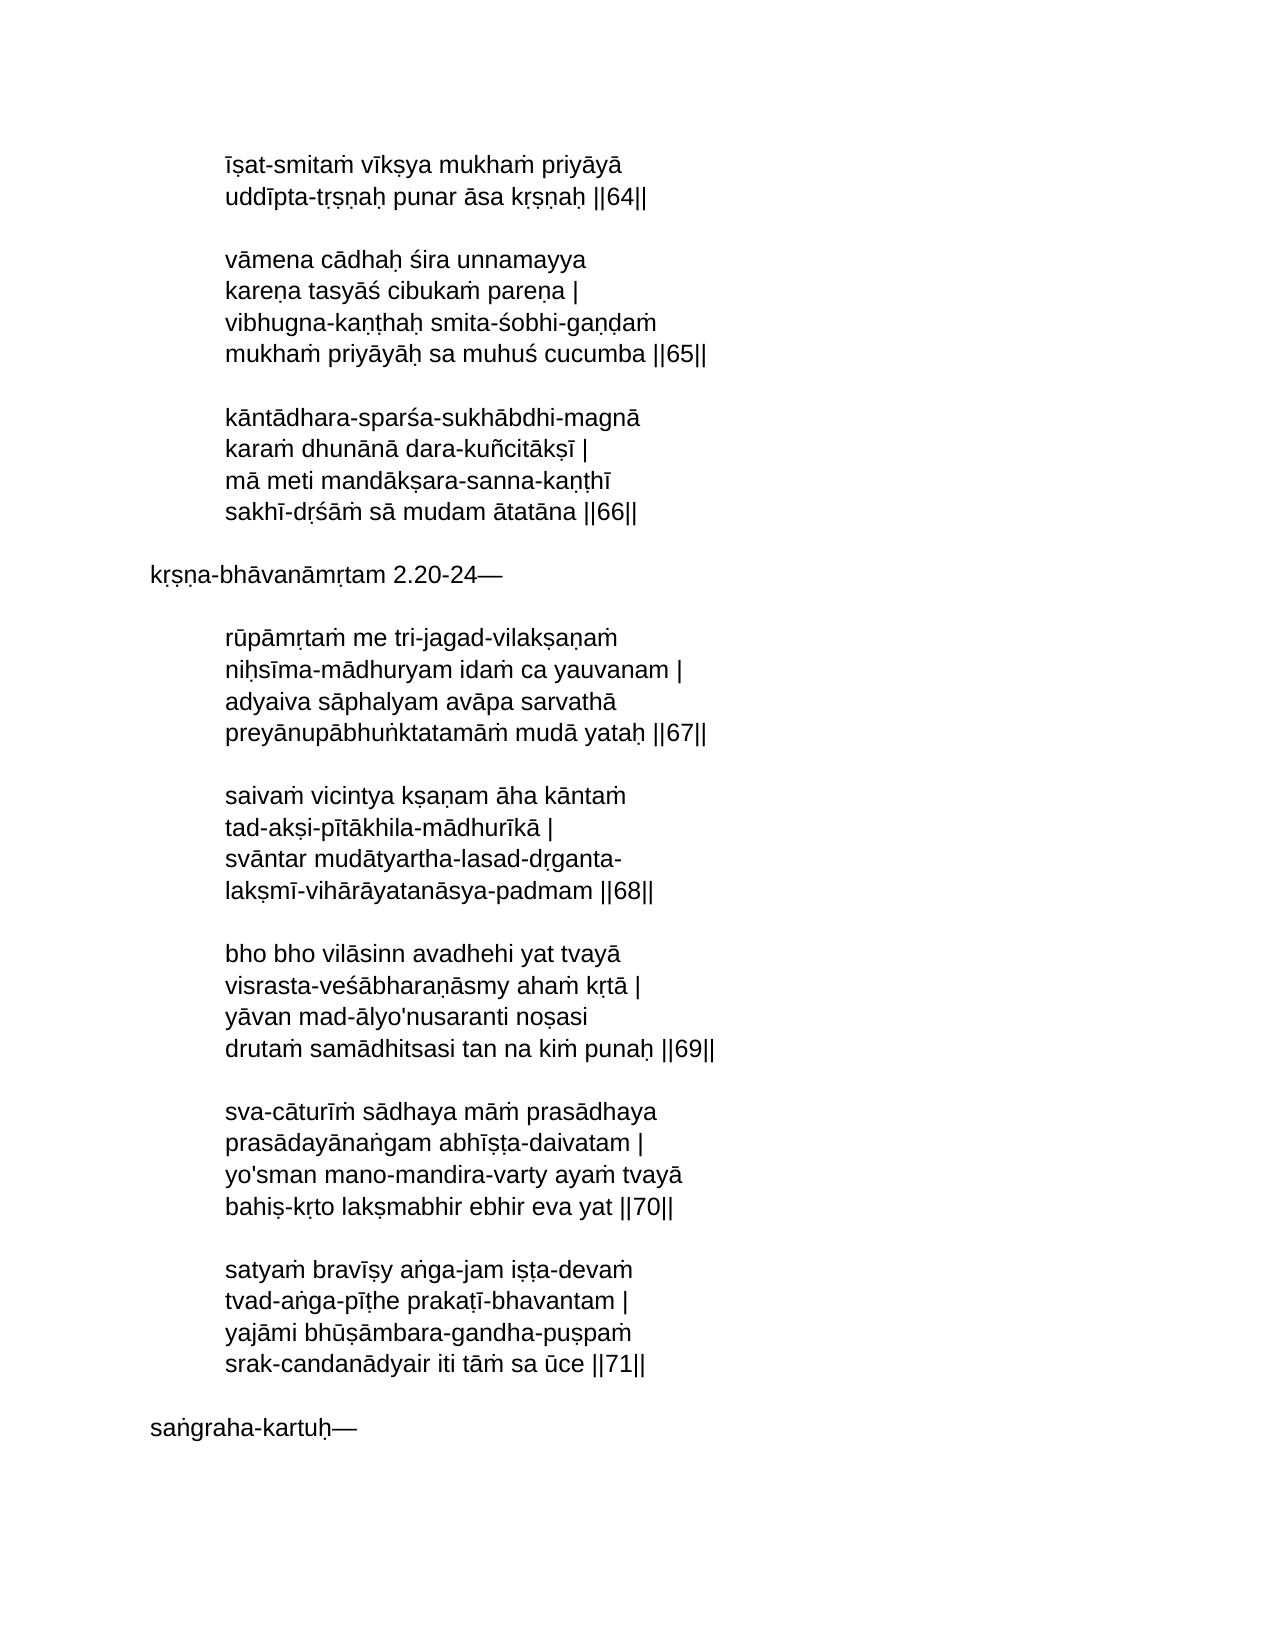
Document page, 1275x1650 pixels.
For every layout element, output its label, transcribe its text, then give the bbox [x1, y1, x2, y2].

text rūpāmṛtaṁ me tri-jagad-vilakṣaṇaṁ [225, 623, 1050, 652]
text kṛṣṇa-bhāvanāmṛtam 2.20-24— [150, 560, 1125, 589]
text tvad-aṅga-pīṭhe prakaṭī-bhavantam | [225, 1286, 1050, 1315]
text adyaiva sāphalyam avāpa sarvathā [225, 687, 1050, 715]
text satyaṁ bravīṣy aṅga-jam iṣṭa-devaṁ [225, 1255, 1050, 1283]
text prasādayānaṅgam abhīṣṭa-daivatam | [225, 1128, 1050, 1157]
text īṣat-smitaṁ vīkṣya mukhaṁ priyāyā [225, 150, 1050, 179]
text vibhugna-kaṇṭhaḥ smita-śobhi-gaṇḍaṁ [225, 308, 1050, 337]
text visrasta-veśābharaṇāsmy ahaṁ kṛtā | [225, 971, 1050, 999]
text saṅgraha-kartuḥ— [150, 1412, 1125, 1441]
text preyānupābhuṅktatamāṁ mudā yataḥ ||67|| [225, 718, 1050, 747]
text saivaṁ vicintya kṣaṇam āha kāntaṁ [225, 781, 1050, 810]
text yo'sman mano-mandira-varty ayaṁ tvayā [225, 1160, 1050, 1189]
text svāntar mudātyartha-lasad-dṛganta- [225, 844, 1050, 873]
text yajāmi bhūṣāmbara-gandha-puṣpaṁ [225, 1318, 1050, 1347]
text vāmena cādhaḥ śira unnamayya [225, 245, 1050, 273]
text sva-cāturīṁ sādhaya māṁ prasādhaya [225, 1097, 1050, 1126]
text kareṇa tasyāś cibukaṁ pareṇa | [225, 276, 1050, 305]
text bho bho vilāsinn avadhehi yat tvayā [225, 939, 1050, 968]
text niḥsīma-mādhuryam idaṁ ca yauvanam | [225, 655, 1050, 684]
text drutaṁ samādhitsasi tan na kiṁ punaḥ ||69|| [225, 1034, 1050, 1062]
text yāvan mad-ālyo'nusaranti noṣasi [225, 1002, 1050, 1031]
text sakhī-dṛśāṁ sā mudam ātatāna ||66|| [225, 497, 1050, 526]
text srak-candanādyair iti tāṁ sa ūce ||71|| [225, 1349, 1050, 1378]
text uddīpta-tṛṣṇaḥ punar āsa kṛṣṇaḥ ||64|| [225, 182, 1050, 210]
text bahiṣ-kṛto lakṣmabhir ebhir eva yat ||70|| [225, 1192, 1050, 1220]
text tad-akṣi-pītākhila-mādhurīkā | [225, 813, 1050, 842]
text karaṁ dhunānā dara-kuñcitākṣī | [225, 434, 1050, 463]
text kāntādhara-sparśa-sukhābdhi-magnā [225, 402, 1050, 431]
text mā meti mandākṣara-sanna-kaṇṭhī [225, 466, 1050, 494]
text lakṣmī-vihārāyatanāsya-padmam ||68|| [225, 876, 1050, 905]
text mukhaṁ priyāyāḥ sa muhuś cucumba ||65|| [225, 339, 1050, 368]
